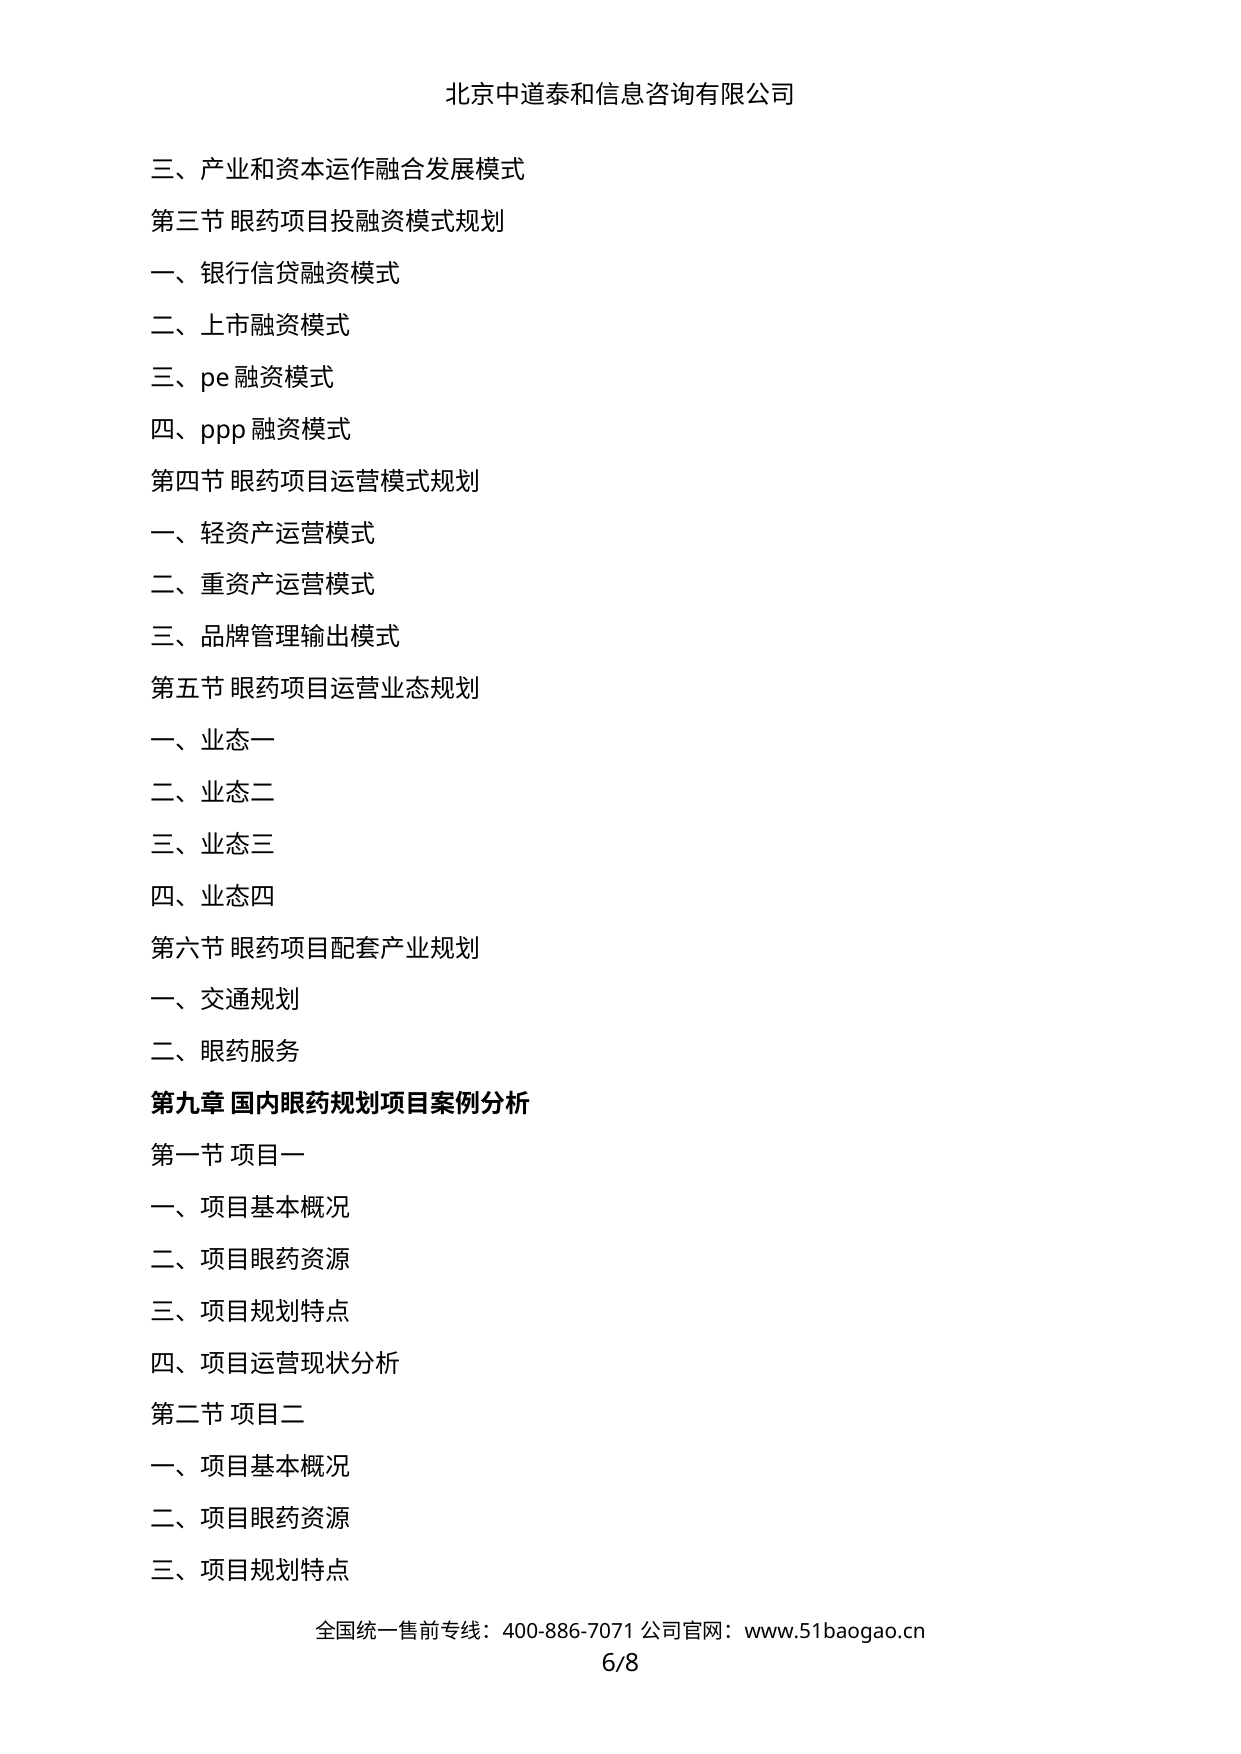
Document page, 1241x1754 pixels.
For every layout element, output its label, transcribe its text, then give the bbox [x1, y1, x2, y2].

text 四、ppp融资模式 [150, 409, 1090, 446]
text 三、品牌管理输出模式 [150, 617, 1090, 653]
text 第九章 国内眼药规划项目案例分析 [150, 1084, 1090, 1120]
text 二、眼药服务 [150, 1032, 1090, 1068]
text 三、项目规划特点 [150, 1291, 1090, 1327]
text 第五节 眼药项目运营业态规划 [150, 669, 1090, 705]
text 四、业态四 [150, 876, 1090, 912]
text 一、项目基本概况 [150, 1447, 1090, 1483]
text 三、产业和资本运作融合发展模式 [150, 150, 1090, 186]
text 第六节 眼药项目配套产业规划 [150, 928, 1090, 964]
text 第三节 眼药项目投融资模式规划 [150, 202, 1090, 238]
text 三、业态三 [150, 824, 1090, 861]
text 三、项目规划特点 [150, 1551, 1090, 1587]
text 一、项目基本概况 [150, 1187, 1090, 1224]
text 二、项目眼药资源 [150, 1499, 1090, 1535]
text 一、轻资产运营模式 [150, 513, 1090, 549]
text 一、银行信贷融资模式 [150, 254, 1090, 290]
text 三、pe融资模式 [150, 357, 1090, 394]
text 一、业态一 [150, 721, 1090, 757]
text 二、上市融资模式 [150, 306, 1090, 342]
text 第二节 项目二 [150, 1395, 1090, 1431]
text 二、项目眼药资源 [150, 1239, 1090, 1276]
text 第一节 项目一 [150, 1136, 1090, 1172]
text 四、项目运营现状分析 [150, 1343, 1090, 1379]
text 一、交通规划 [150, 980, 1090, 1016]
text 二、重资产运营模式 [150, 565, 1090, 601]
text 第四节 眼药项目运营模式规划 [150, 461, 1090, 497]
text 二、业态二 [150, 772, 1090, 809]
